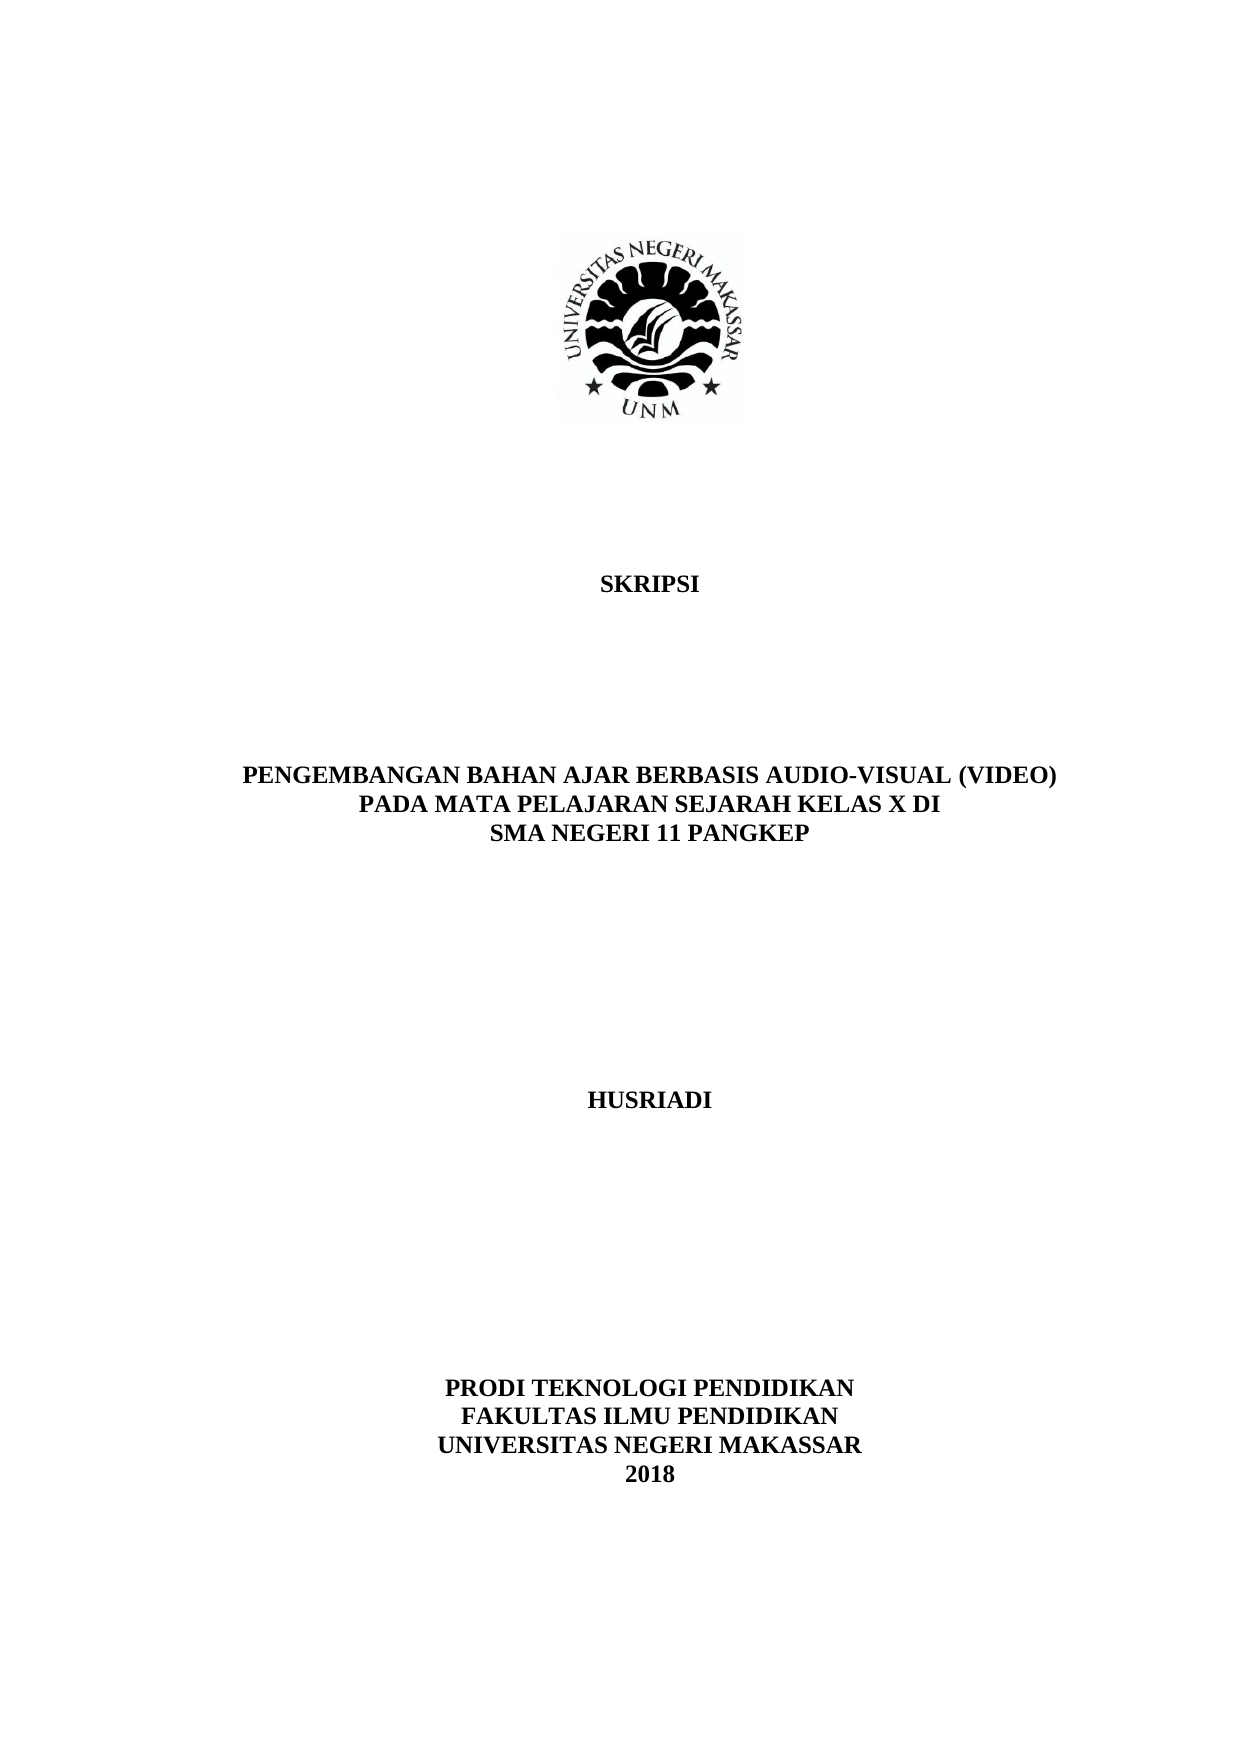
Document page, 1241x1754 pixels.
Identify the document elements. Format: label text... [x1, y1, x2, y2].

text SMA NEGERI 11 PANGKEP [236, 818, 1063, 847]
text PRODI TEKNOLOGI PENDIDIKAN [236, 1373, 1063, 1401]
text FAKULTAS ILMU PENDIDIKAN [236, 1401, 1063, 1430]
text SKRIPSI [236, 569, 1063, 598]
text UNIVERSITAS NEGERI MAKASSAR [236, 1430, 1063, 1459]
text HUSRIADI [236, 1085, 1063, 1114]
text 2018 [236, 1459, 1063, 1488]
text PENGEMBANGAN BAHAN AJAR BERBASIS AUDIO-VISUAL (VIDEO) PADA MATA PELAJARAN SEJARAH KELAS X DI [236, 760, 1063, 818]
picture [556, 233, 745, 423]
